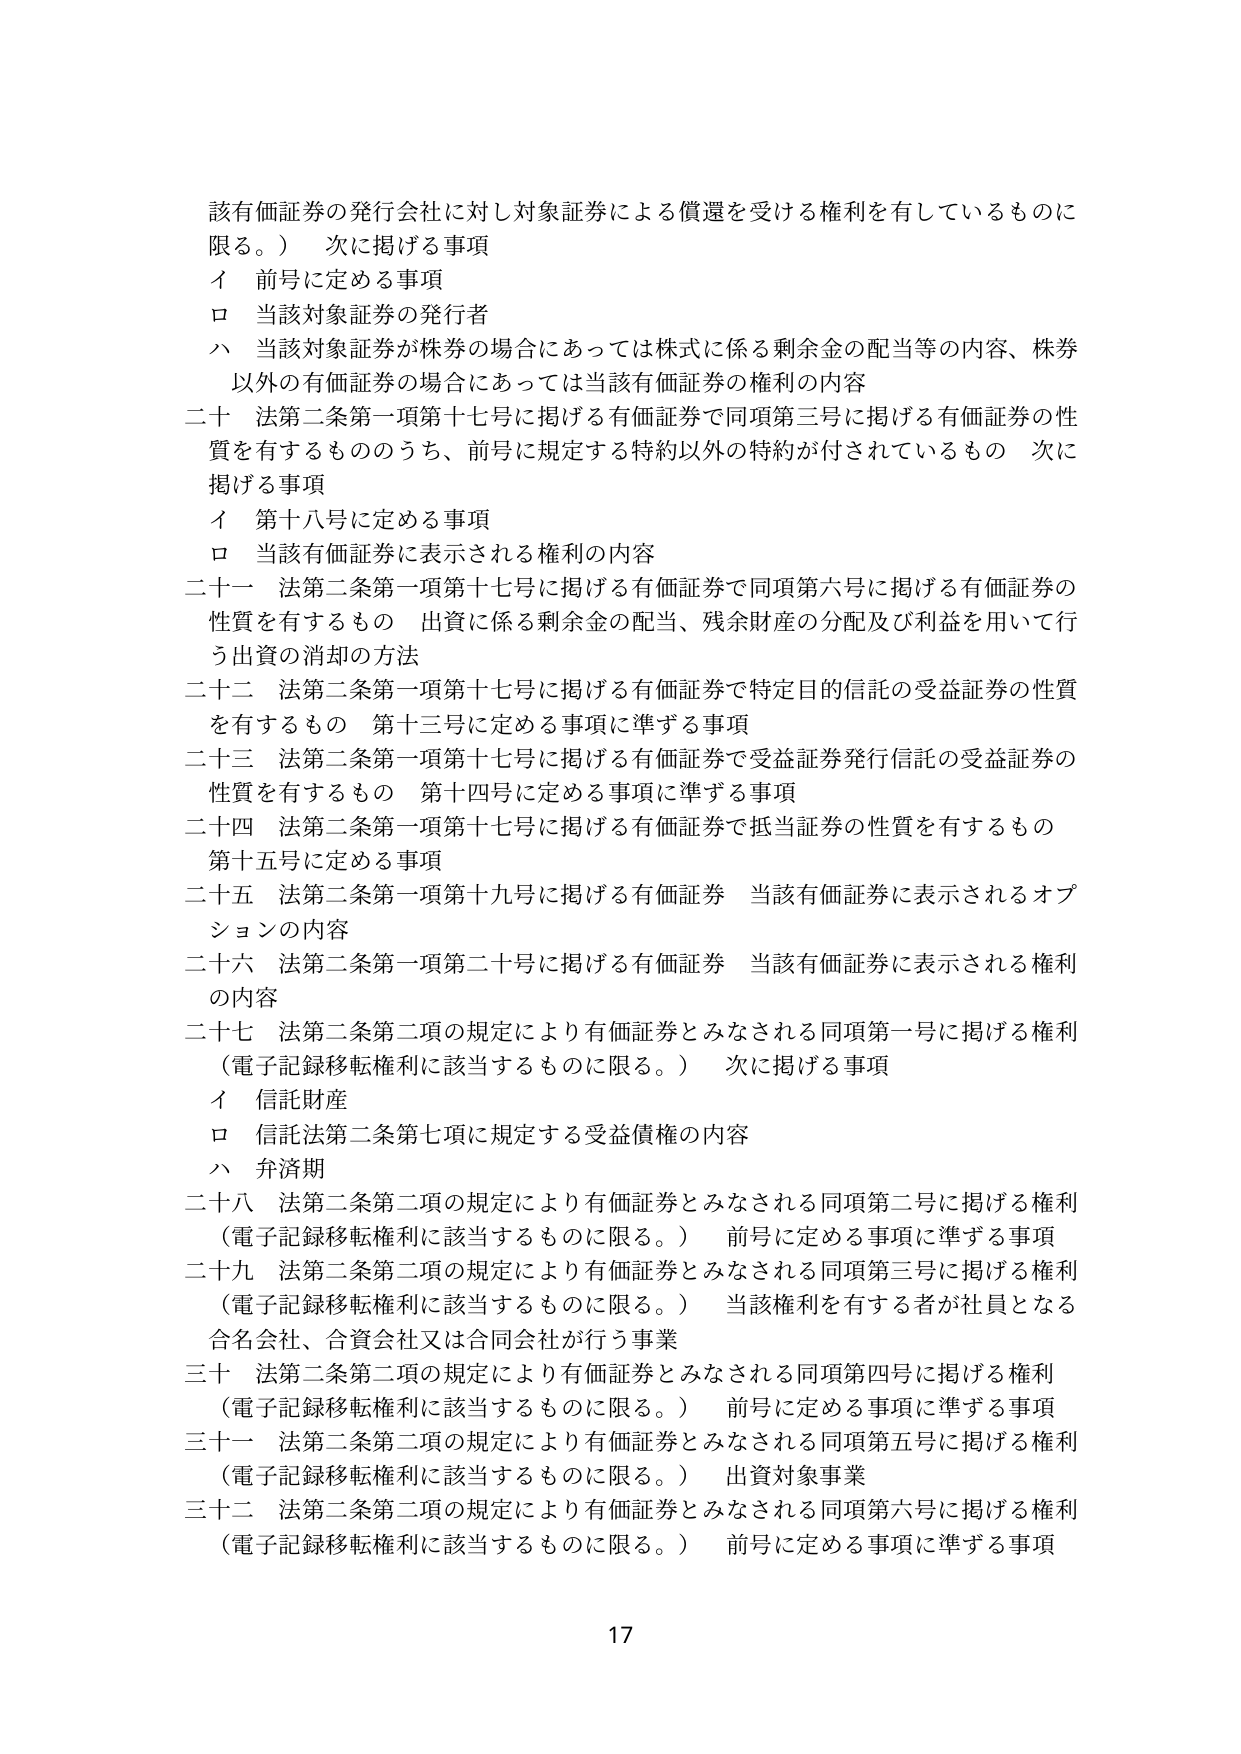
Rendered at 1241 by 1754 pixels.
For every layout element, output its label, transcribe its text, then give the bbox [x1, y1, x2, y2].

text 三十二 法第二条第二項の規定により有価証券とみなされる同項第六号に掲げる権利（電子記録移転権利に該当するものに限る。） 前号に定める事項に準ずる事項 [184, 1492, 1079, 1560]
text ハ 弁済期 [207, 1150, 1079, 1184]
text 二十三 法第二条第一項第十七号に掲げる有価証券で受益証券発行信託の受益証券の性質を有するもの 第十四号に定める事項に準ずる事項 [184, 740, 1079, 809]
text 三十一 法第二条第二項の規定により有価証券とみなされる同項第五号に掲げる権利（電子記録移転権利に該当するものに限る。） 出資対象事業 [184, 1424, 1079, 1492]
text 二十五 法第二条第一項第十九号に掲げる有価証券 当該有価証券に表示されるオプションの内容 [184, 877, 1079, 945]
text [184, 194, 1079, 262]
text 三十 法第二条第二項の規定により有価証券とみなされる同項第四号に掲げる権利（電子記録移転権利に該当するものに限る。） 前号に定める事項に準ずる事項 [184, 1355, 1079, 1424]
text ロ 信託法第二条第七項に規定する受益債権の内容 [207, 1116, 1079, 1150]
text 二十二 法第二条第一項第十七号に掲げる有価証券で特定目的信託の受益証券の性質を有するもの 第十三号に定める事項に準ずる事項 [184, 672, 1079, 740]
text イ 信託財産 [207, 1082, 1079, 1116]
text 二十六 法第二条第一項第二十号に掲げる有価証券 当該有価証券に表示される権利の内容 [184, 945, 1079, 1014]
text 二十八 法第二条第二項の規定により有価証券とみなされる同項第二号に掲げる権利（電子記録移転権利に該当するものに限る。） 前号に定める事項に準ずる事項 [184, 1184, 1079, 1253]
text イ 前号に定める事項 [207, 262, 1079, 296]
text イ 第十八号に定める事項 [207, 501, 1079, 535]
text 二十九 法第二条第二項の規定により有価証券とみなされる同項第三号に掲げる権利（電子記録移転権利に該当するものに限る。） 当該権利を有する者が社員となる合名会社、合資会社又は合同会社が行う事業 [184, 1253, 1079, 1355]
text 二十 法第二条第一項第十七号に掲げる有価証券で同項第三号に掲げる有価証券の性質を有するもののうち、前号に規定する特約以外の特約が付されているもの 次に掲げる事項 [184, 399, 1079, 501]
text 二十七 法第二条第二項の規定により有価証券とみなされる同項第一号に掲げる権利（電子記録移転権利に該当するものに限る。） 次に掲げる事項 [184, 1014, 1079, 1082]
text ロ 当該有価証券に表示される権利の内容 [207, 535, 1079, 569]
text ロ 当該対象証券の発行者 [207, 296, 1079, 330]
text ハ 当該対象証券が株券の場合にあっては株式に係る剰余金の配当等の内容、株券以外の有価証券の場合にあっては当該有価証券の権利の内容 [207, 330, 1079, 399]
text 二十四 法第二条第一項第十七号に掲げる有価証券で抵当証券の性質を有するもの 第十五号に定める事項 [184, 809, 1079, 877]
text 二十一 法第二条第一項第十七号に掲げる有価証券で同項第六号に掲げる有価証券の性質を有するもの 出資に係る剰余金の配当、残余財産の分配及び利益を用いて行う出資の消却の方法 [184, 569, 1079, 672]
